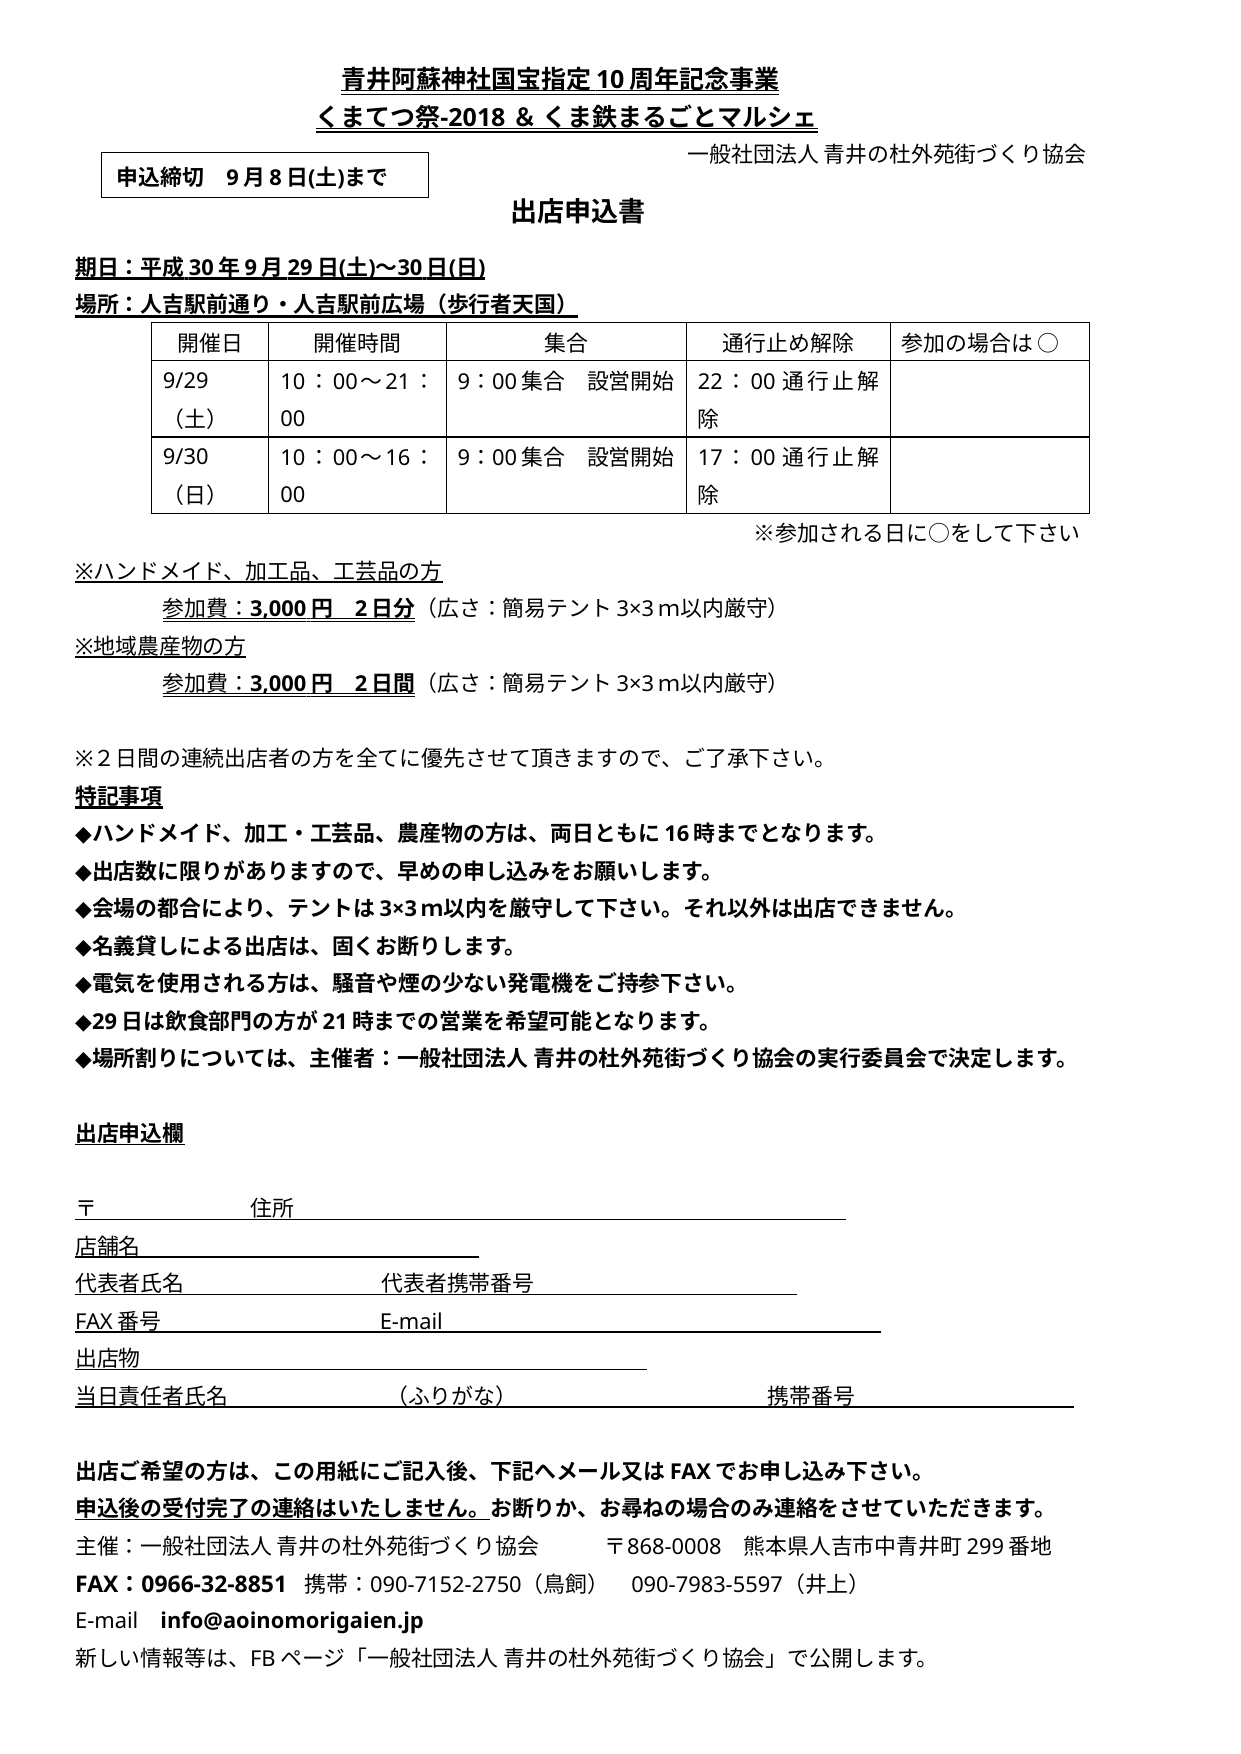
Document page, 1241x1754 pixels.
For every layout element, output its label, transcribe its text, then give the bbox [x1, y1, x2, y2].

text E-mail info@aoinomorigaien.jp [75, 1601, 1165, 1638]
text 代表者氏名 代表者携帯番号 [75, 1263, 1165, 1301]
table_cell 9/29（土） [152, 361, 268, 436]
text ※２日間の連続出店者の方を全てに優先させて頂きますので、ご了承下さい。 [75, 738, 1165, 776]
table_header 通行止め解除 [687, 323, 890, 360]
text くまてつ祭-2018 ＆ くま鉄まるごとマルシェ [316, 97, 1165, 134]
table_cell 9：00集合 設営開始 [447, 361, 686, 436]
text 〒 住所 [75, 1188, 1165, 1226]
text 一般社団法人 青井の杜外苑街づくり協会 [75, 134, 1099, 172]
text FAX番号 E-mail [75, 1301, 1165, 1338]
text 特記事項 [75, 776, 1165, 813]
text 出店物 [75, 1338, 1165, 1376]
text 当日責任者氏名 （ふりがな） 携帯番号 [75, 1376, 1165, 1413]
text 主催：一般社団法人 青井の杜外苑街づくり協会 〒868-0008 熊本県人吉市中青井町299番地 [75, 1526, 1165, 1563]
table_cell 17：00通行止解除 [687, 438, 890, 512]
text 新しい情報等は、FBページ「一般社団法人 青井の杜外苑街づくり協会」で公開します。 [75, 1638, 1165, 1676]
table_header 集合 [447, 323, 686, 360]
table_header 開催時間 [269, 323, 446, 360]
table_header 開催日 [152, 323, 268, 360]
text ※地域農産物の方 [75, 626, 1165, 663]
table_cell 9：00集合 設営開始 [447, 438, 686, 512]
text 期日：平成30年9月29日(土)～30日(日) [75, 247, 1165, 284]
text 申込後の受付完了の連絡はいたしません。お断りか、お尋ねの場合のみ連絡をさせていただきます。 [75, 1488, 1165, 1526]
text ◆名義貸しによる出店は、固くお断りします。 [75, 926, 1165, 963]
text 参加費：3,000円 2日分（広さ：簡易テント3×3ｍ以内厳守） [75, 588, 1165, 626]
text ※参加される日に○をして下さい [75, 513, 1165, 551]
text ◆場所割りについては、主催者：一般社団法人 青井の杜外苑街づくり協会の実行委員会で決定します。 [75, 1038, 1165, 1076]
table_cell 9/30（日） [152, 438, 268, 512]
table_cell [891, 361, 1089, 436]
text ◆会場の都合により、テントは3×3ｍ以内を厳守して下さい。それ以外は出店できません。 [75, 888, 1165, 926]
text ◆29日は飲食部門の方が21時までの営業を希望可能となります。 [75, 1001, 1165, 1038]
text ◆ハンドメイド、加工・工芸品、農産物の方は、両日ともに16時までとなります。 [75, 813, 1165, 851]
text ◆電気を使用される方は、騒音や煙の少ない発電機をご持参下さい。 [75, 963, 1165, 1001]
text 参加費：3,000円 2日間（広さ：簡易テント3×3ｍ以内厳守） [75, 663, 1165, 701]
text FAX：0966-32-8851 携帯：090-7152-2750（鳥飼） 090-7983-5597（井上） [75, 1563, 1165, 1601]
text 青井阿蘇神社国宝指定10周年記念事業 [316, 59, 1165, 97]
text 場所：人吉駅前通り・人吉駅前広場（歩行者天国） [75, 284, 1165, 322]
table_cell 10：00～16：00 [269, 438, 446, 512]
text 出店申込欄 [75, 1113, 1165, 1151]
text ※ハンドメイド、加工品、工芸品の方 [75, 551, 1165, 588]
text 店舗名 [75, 1226, 1165, 1263]
table_cell 22：00通行止解除 [687, 361, 890, 436]
table_header 参加の場合は ○ [891, 323, 1089, 360]
table_cell 10：00～21：00 [269, 361, 446, 436]
text 出店ご希望の方は、この用紙にご記入後、下記へメール又はFAXでお申し込み下さい。 [75, 1451, 1165, 1488]
text ◆出店数に限りがありますので、早めの申し込みをお願いします。 [75, 851, 1165, 888]
table_cell [891, 438, 1089, 512]
text 出店申込書 [75, 172, 1165, 247]
